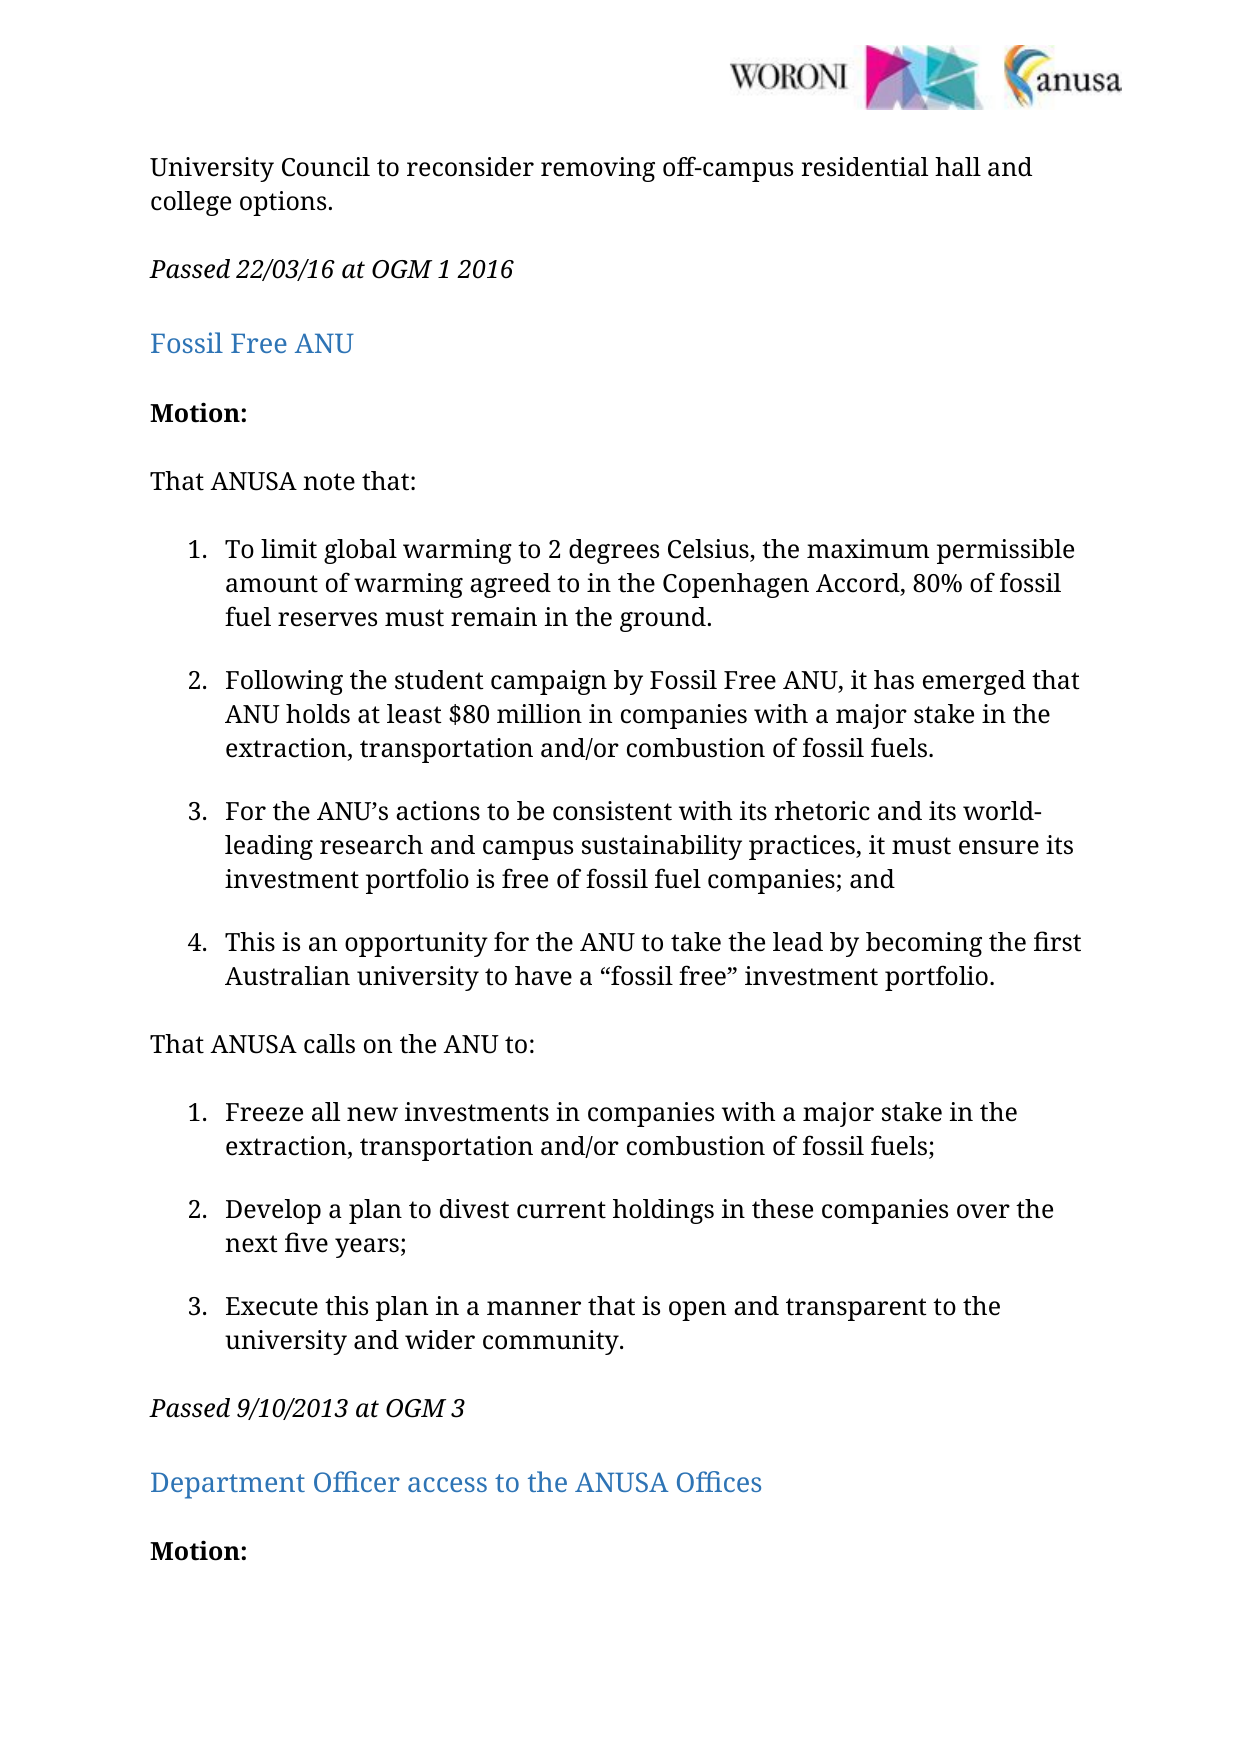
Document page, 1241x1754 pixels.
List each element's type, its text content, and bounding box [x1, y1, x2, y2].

text That ANUSA note that: [150, 463, 1090, 498]
list Following the student campaign by Fossil Free ANU, it has emerged that ANU holds at least $80 million in companies with a major stake in the extraction, transportation and/or combustion of fossil fuels. [187, 663, 1090, 793]
text Passed 9/10/2013 at OGM 3 [150, 1391, 1090, 1425]
list For the ANU’s actions to be consistent with its rhetoric and its world-leading research and campus sustainability practices, it must ensure its investment portfolio is free of fossil fuel companies; and [187, 793, 1090, 924]
text That ANUSA calls on the ANU to: [150, 1027, 1090, 1061]
subtitle Fossil Free ANU [150, 324, 1090, 361]
picture [729, 45, 1122, 110]
list Execute this plan in a manner that is open and transparent to the university and wider community. [187, 1288, 1090, 1357]
list To limit global warming to 2 degrees Celsius, the maximum permissible amount of warming agreed to in the Copenhagen Accord, 80% of fossil fuel reserves must remain in the ground. [187, 532, 1090, 663]
text Passed 22/03/16 at OGM 1 2016 [150, 252, 1090, 286]
list Freeze all new investments in companies with a major stake in the extraction, transportation and/or combustion of fossil fuels; [187, 1095, 1090, 1192]
text Motion: [150, 395, 1090, 429]
text Motion: [150, 1534, 1090, 1568]
subtitle Department Officer access to the ANUSA Offices [150, 1463, 1090, 1500]
list This is an opportunity for the ANU to take the lead by becoming the first Australian university to have a “fossil free” investment portfolio. [187, 924, 1090, 993]
list Develop a plan to divest current holdings in these companies over the next five years; [187, 1192, 1090, 1288]
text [150, 150, 1090, 218]
